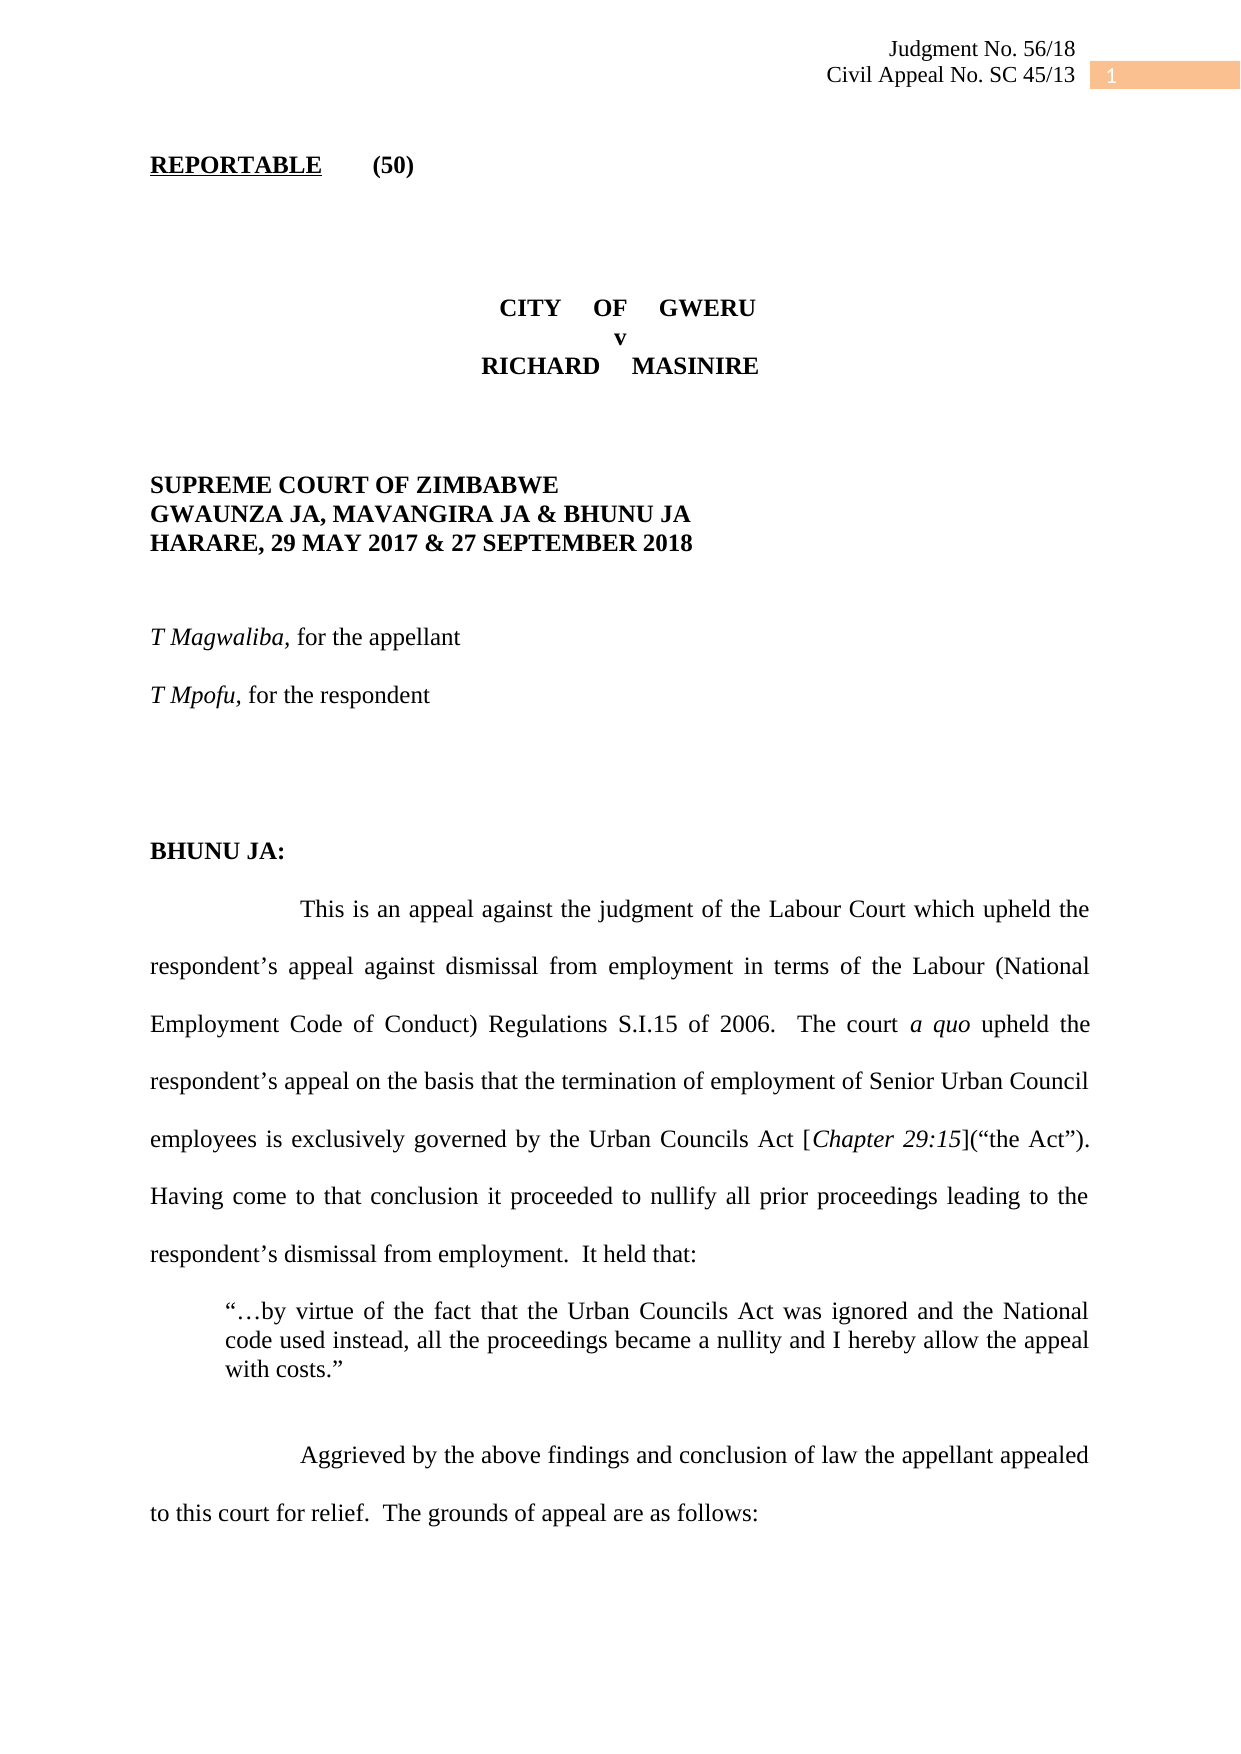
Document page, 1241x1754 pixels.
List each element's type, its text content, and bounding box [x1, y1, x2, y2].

text v [150, 322, 1090, 351]
text SUPREME COURT OF ZIMBABWE [150, 470, 1090, 499]
text BHUNU JA: [150, 836, 1090, 865]
text T Magwaliba, for the appellant [150, 622, 1090, 651]
text GWAUNZA JA, MAVANGIRA JA & BHUNU JA [150, 499, 1090, 528]
text HARARE, 29 MAY 2017 & 27 SEPTEMBER 2018 [150, 528, 1090, 556]
text CITY OF GWERU [150, 293, 1090, 322]
text Aggrieved by the above findings and conclusion of law the appellant appealed to this court for relief. The grounds of appeal are as follows: [150, 1440, 1090, 1526]
text REPORTABLE (50) [150, 150, 1090, 179]
text This is an appeal against the judgment of the Labour Court which upheld the respondent’s appeal against dismissal from employment in terms of the Labour (National Employment Code of Conduct) Regulations S.I.15 of 2006. The court a quo upheld the respondent’s appeal on the basis that the termination of employment of Senior Urban Council employees is exclusively governed by the Urban Councils Act [Chapter 29:15](“the Act”). Having come to that conclusion it proceeded to nullify all prior proceedings leading to the respondent’s dismissal from employment. It held that: [150, 894, 1090, 1268]
text T Mpofu, for the respondent [150, 680, 1090, 709]
text RICHARD MASINIRE [150, 351, 1090, 379]
text “…by virtue of the fact that the Urban Councils Act was ignored and the National code used instead, all the proceedings became a nullity and I hereby allow the appeal with costs.” [225, 1296, 1090, 1383]
